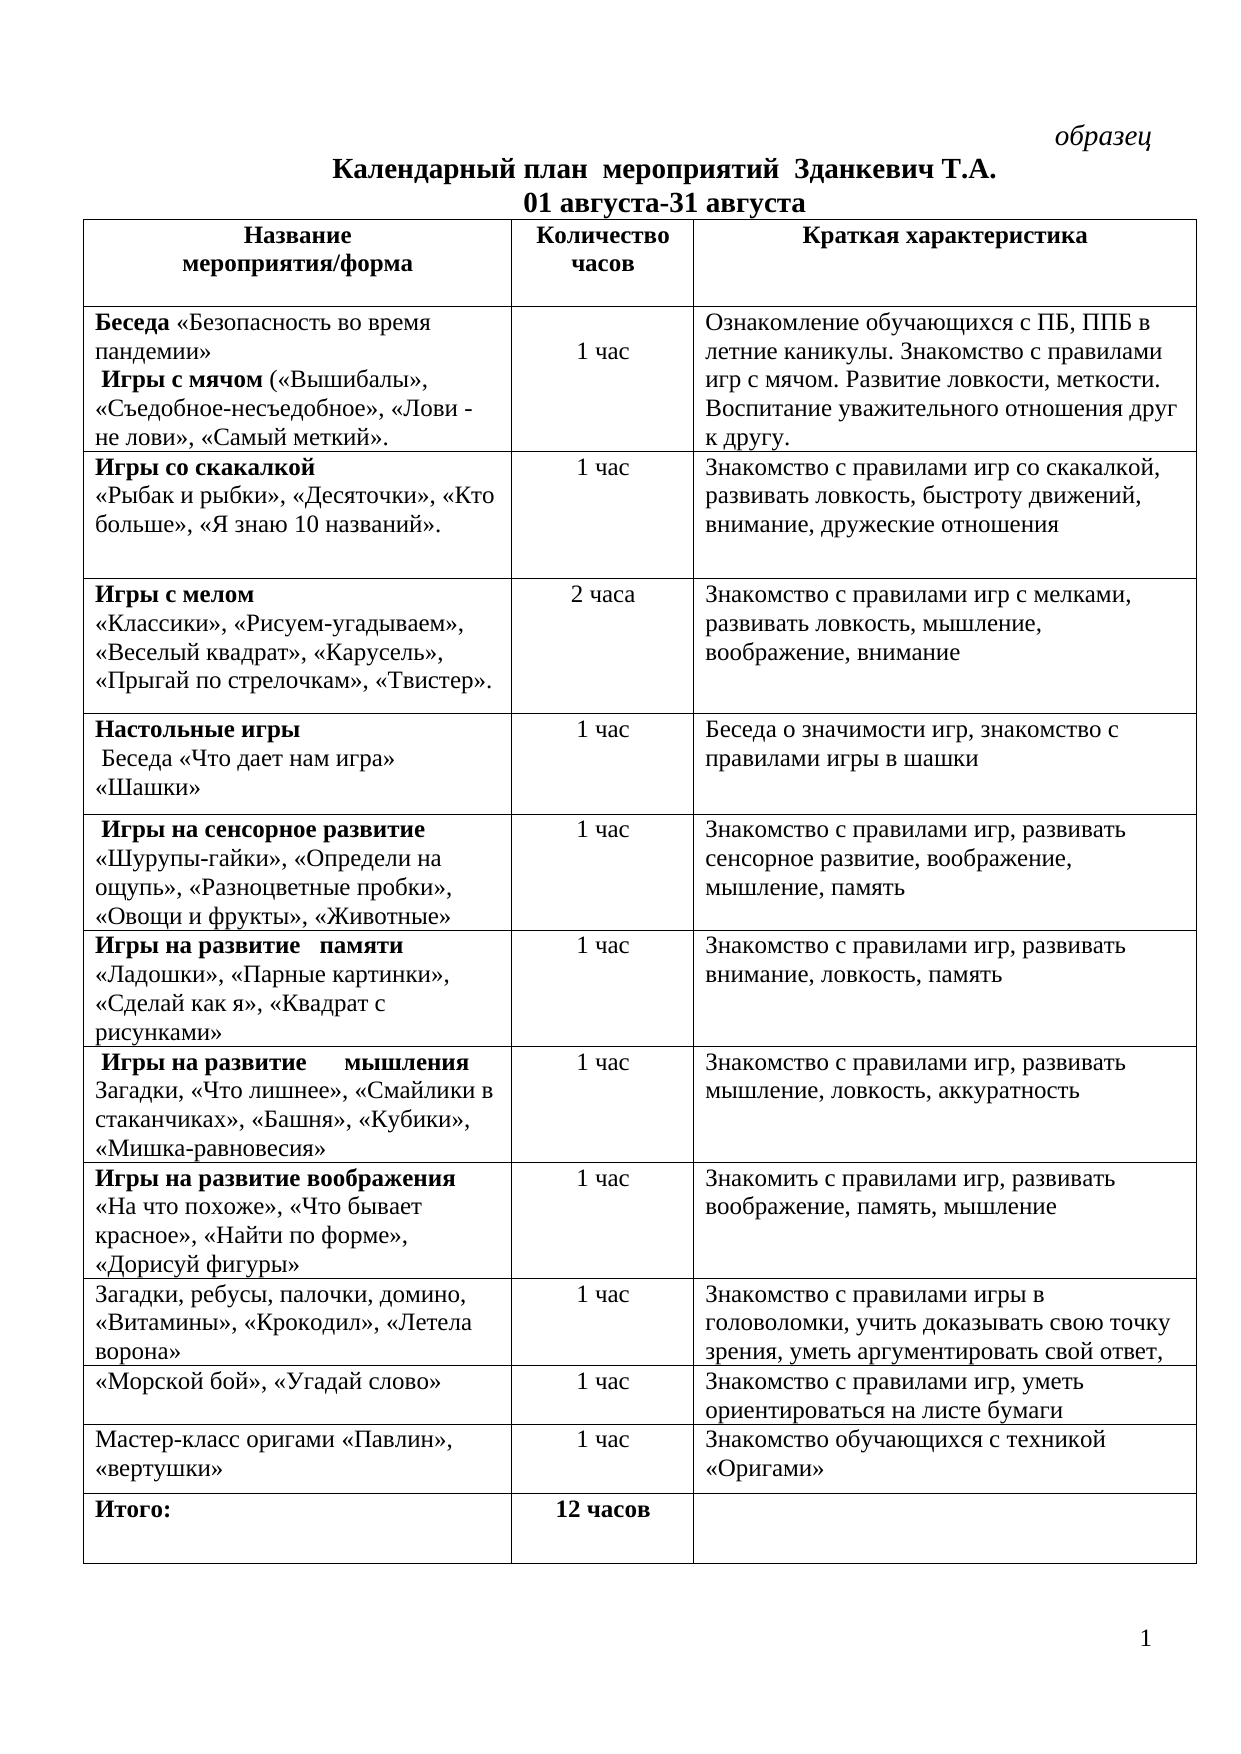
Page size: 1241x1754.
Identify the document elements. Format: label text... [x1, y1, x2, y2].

table_cell 1 час [512, 931, 693, 1046]
table_cell Мастер-класс оригами «Павлин», «вертушки» [84, 1425, 511, 1493]
table_cell Знакомство с правилами игр, развивать сенсорное развитие, воображение, мышление, память [694, 815, 1196, 929]
text образец [177, 118, 1152, 152]
table_cell Знакомство обучающихся с техникой «Оригами» [694, 1425, 1196, 1493]
table_cell 1 час [512, 1366, 693, 1423]
text Календарный план мероприятий Зданкевич Т.А. [177, 152, 1152, 185]
table_cell Беседа о значимости игр, знакомство с правилами игры в шашки [694, 714, 1196, 813]
table_cell 2 часа [512, 579, 693, 713]
table_cell Знакомство с правилами игр со скакалкой, развивать ловкость, быстроту движений, внимание, дружеские отношения [694, 452, 1196, 578]
table_cell Игры на сенсорное развитие «Шурупы-гайки», «Определи на ощупь», «Разноцветные пробки», «Овощи и фрукты», «Животные» [84, 815, 511, 929]
table_cell 1 час [512, 452, 693, 578]
table_cell Знакомство с правилами игр с мелками, развивать ловкость, мышление, воображение, внимание [694, 579, 1196, 713]
table_cell 1 час [512, 1163, 693, 1278]
table_cell 12 часов [512, 1494, 693, 1563]
table_cell Знакомить с правилами игр, развивать воображение, память, мышление [694, 1163, 1196, 1278]
table_cell Игры со скакалкой «Рыбак и рыбки», «Десяточки», «Кто больше», «Я знаю 10 названий». [84, 452, 511, 578]
table_cell Игры на развитие воображения «На что похоже», «Что бывает красное», «Найти по форме», «Дорисуй фигуры» [84, 1163, 511, 1278]
table_cell 1 час [512, 307, 693, 451]
table_header Количество часов [512, 220, 693, 306]
table_cell 1 час [512, 1047, 693, 1162]
table_cell [694, 1494, 1196, 1563]
table_cell Знакомство с правилами игр, уметь ориентироваться на листе бумаги [694, 1366, 1196, 1423]
table_cell Знакомство с правилами игр, развивать мышление, ловкость, аккуратность [694, 1047, 1196, 1162]
table_cell Игры с мелом «Классики», «Рисуем-угадываем», «Веселый квадрат», «Карусель», «Прыгай по стрелочкам», «Твистер». [84, 579, 511, 713]
table_cell 1 час [512, 714, 693, 813]
table_cell Итого: [84, 1494, 511, 1563]
table_cell Настольные игры Беседа «Что дает нам игра» «Шашки» [84, 714, 511, 813]
text 01 августа-31 августа [177, 185, 1152, 219]
table_cell 1 час [512, 1279, 693, 1365]
table_cell «Морской бой», «Угадай слово» [84, 1366, 511, 1423]
table_header Краткая характеристика [694, 220, 1196, 306]
table_cell 1 час [512, 815, 693, 929]
table_cell Игры на развитие мышления Загадки, «Что лишнее», «Смайлики в стаканчиках», «Башня», «Кубики», «Мишка-равновесия» [84, 1047, 511, 1162]
table_cell Загадки, ребусы, палочки, домино, «Витамины», «Крокодил», «Летела ворона» [84, 1279, 511, 1365]
table_cell 1 час [512, 1425, 693, 1493]
table_cell Игры на развитие памяти «Ладошки», «Парные картинки», «Сделай как я», «Квадрат с рисунками» [84, 931, 511, 1046]
table_header Название мероприятия/форма [84, 220, 511, 306]
table_cell Знакомство с правилами игр, развивать внимание, ловкость, память [694, 931, 1196, 1046]
table_cell Беседа «Безопасность во время пандемии» Игры с мячом («Вышибалы», «Съедобное-несъедобное», «Лови - не лови», «Самый меткий». [84, 307, 511, 451]
table_cell Ознакомление обучающихся с ПБ, ППБ в летние каникулы. Знакомство с правилами игр с мячом. Развитие ловкости, меткости. Воспитание уважительного отношения друг к другу. [694, 307, 1196, 451]
table_cell Знакомство с правилами игры в головоломки, учить доказывать свою точку зрения, уметь аргументировать свой ответ, [694, 1279, 1196, 1365]
